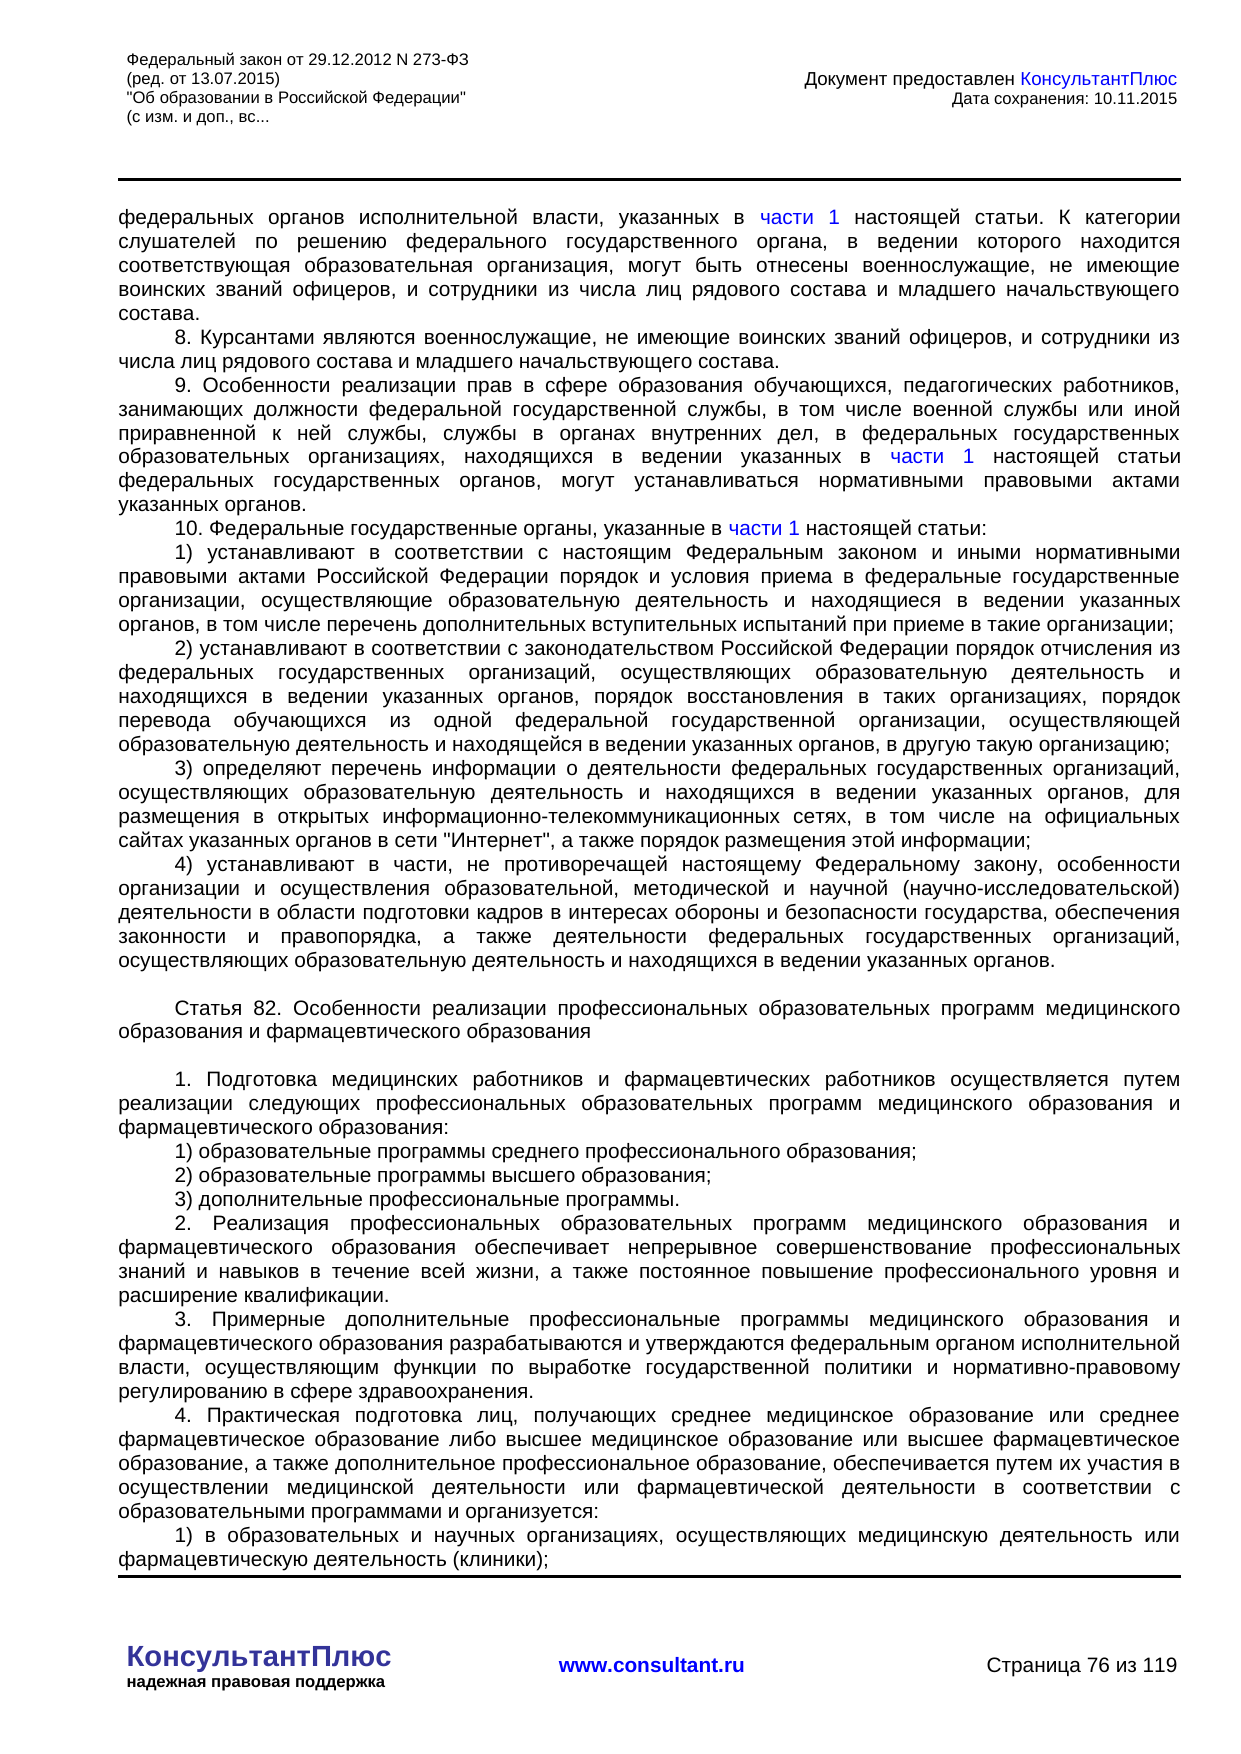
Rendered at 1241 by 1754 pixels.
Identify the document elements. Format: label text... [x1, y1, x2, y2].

text 3) определяют перечень информации о деятельности федеральных государственных организаций, осуществляющих образовательную деятельность и находящихся в ведении указанных органов, для размещения в открытых информационно-телекоммуникационных сетях, в том числе на официальных сайтах указанных органов в сети "Интернет", а также порядок размещения этой информации; [118, 756, 1181, 852]
text 10. Федеральные государственные органы, указанные в части 1 настоящей статьи: [118, 516, 1181, 540]
text 1. Подготовка медицинских работников и фармацевтических работников осуществляется путем реализации следующих профессиональных образовательных программ медицинского образования и фармацевтического образования: [118, 1067, 1181, 1139]
text 2) образовательные программы высшего образования; [118, 1163, 1181, 1187]
text 1) устанавливают в соответствии с настоящим Федеральным законом и иными нормативными правовыми актами Российской Федерации порядок и условия приема в федеральные государственные организации, осуществляющие образовательную деятельность и находящиеся в ведении указанных органов, в том числе перечень дополнительных вступительных испытаний при приеме в такие организации; [118, 540, 1181, 636]
text 3) дополнительные профессиональные программы. [118, 1187, 1181, 1211]
text Статья 82. Особенности реализации профессиональных образовательных программ медицинского образования и фармацевтического образования [118, 995, 1181, 1043]
text 3. Примерные дополнительные профессиональные программы медицинского образования и фармацевтического образования разрабатываются и утверждаются федеральным органом исполнительной власти, осуществляющим функции по выработке государственной политики и нормативно-правовому регулированию в сфере здравоохранения. [118, 1307, 1181, 1403]
text 2. Реализация профессиональных образовательных программ медицинского образования и фармацевтического образования обеспечивает непрерывное совершенствование профессиональных знаний и навыков в течение всей жизни, а также постоянное повышение профессионального уровня и расширение квалификации. [118, 1211, 1181, 1307]
text 9. Особенности реализации прав в сфере образования обучающихся, педагогических работников, занимающих должности федеральной государственной службы, в том числе военной службы или иной приравненной к ней службы, службы в органах внутренних дел, в федеральных государственных образовательных организациях, находящихся в ведении указанных в части 1 настоящей статьи федеральных государственных органов, могут устанавливаться нормативными правовыми актами указанных органов. [118, 372, 1181, 516]
text 8. Курсантами являются военнослужащие, не имеющие воинских званий офицеров, и сотрудники из числа лиц рядового состава и младшего начальствующего состава. [118, 324, 1181, 372]
text 2) устанавливают в соответствии с законодательством Российской Федерации порядок отчисления из федеральных государственных организаций, осуществляющих образовательную деятельность и находящихся в ведении указанных органов, порядок восстановления в таких организациях, порядок перевода обучающихся из одной федеральной государственной организации, осуществляющей образовательную деятельность и находящейся в ведении указанных органов, в другую такую организацию; [118, 636, 1181, 756]
text 1) в образовательных и научных организациях, осуществляющих медицинскую деятельность или фармацевтическую деятельность (клиники); [118, 1522, 1181, 1570]
text 4) устанавливают в части, не противоречащей настоящему Федеральному закону, особенности организации и осуществления образовательной, методической и научной (научно-исследовательской) деятельности в области подготовки кадров в интересах обороны и безопасности государства, обеспечения законности и правопорядка, а также деятельности федеральных государственных организаций, осуществляющих образовательную деятельность и находящихся в ведении указанных органов. [118, 852, 1181, 971]
text 1) образовательные программы среднего профессионального образования; [118, 1139, 1181, 1163]
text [118, 205, 1181, 324]
text 4. Практическая подготовка лиц, получающих среднее медицинское образование или среднее фармацевтическое образование либо высшее медицинское образование или высшее фармацевтическое образование, а также дополнительное профессиональное образование, обеспечивается путем их участия в осуществлении медицинской деятельности или фармацевтической деятельности в соответствии с образовательными программами и организуется: [118, 1403, 1181, 1522]
